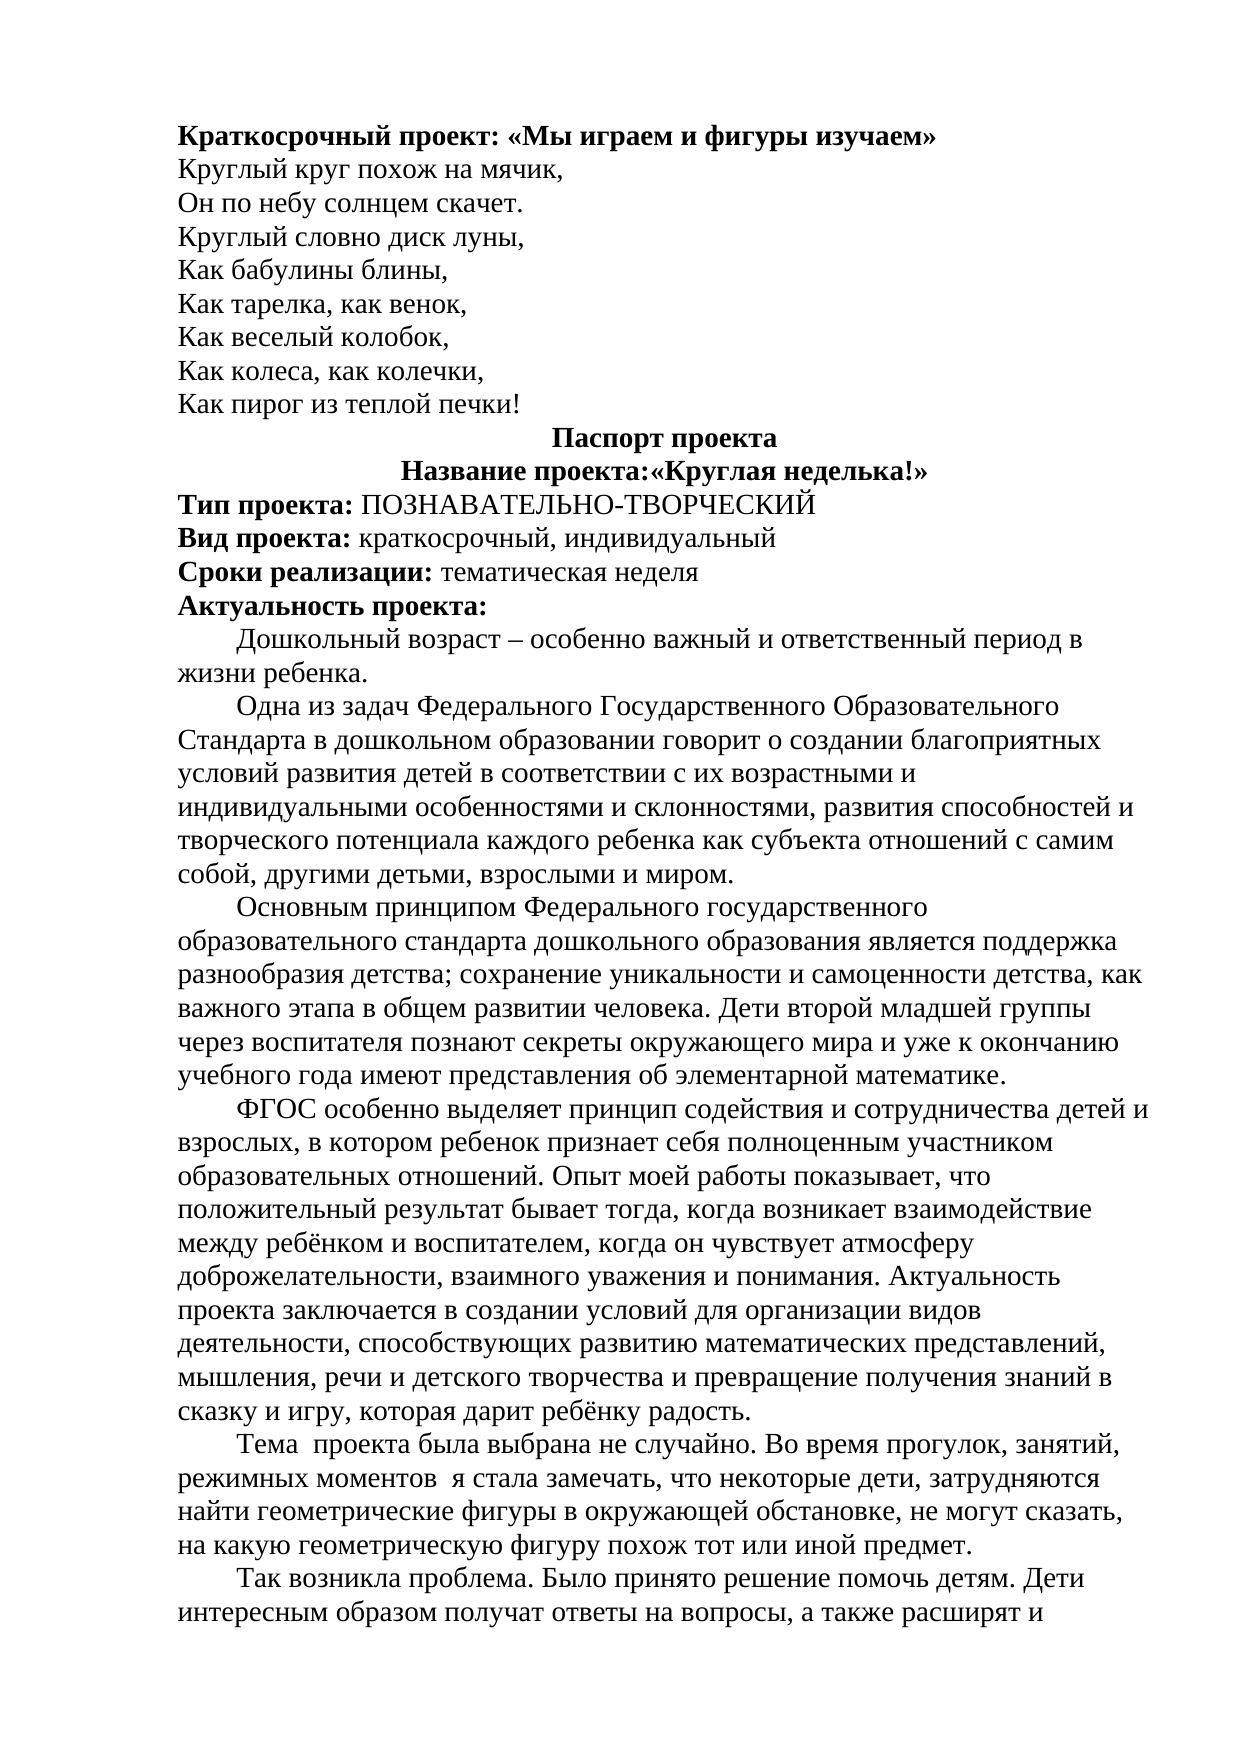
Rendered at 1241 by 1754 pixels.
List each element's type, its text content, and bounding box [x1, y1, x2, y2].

text Круглый словно диск луны, [177, 219, 1152, 252]
text Как колеса, как колечки, [177, 353, 1152, 386]
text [177, 1560, 1152, 1627]
text Как пирог из теплой печки! [177, 386, 1152, 420]
text Как тарелка, как венок, [177, 286, 1152, 319]
text Как веселый колобок, [177, 319, 1152, 353]
text ФГОС особенно выделяет принцип содействия и сотрудничества детей и взрослых, в котором ребенок признает себя полноценным участником образовательных отношений. Опыт моей работы показывает, что положительный результат бывает тогда, когда возникает взаимодействие между ребёнком и воспитателем, когда он чувствует атмосферу доброжелательности, взаимного уважения и понимания. Актуальность проекта заключается в создании условий для организации видов деятельности, способствующих развитию математических представлений, мышления, речи и детского творчества и превращение получения знаний в сказку и игру, которая дарит ребёнку радость. [177, 1091, 1152, 1426]
text Актуальность проекта: [177, 588, 1152, 621]
text Как бабулины блины, [177, 252, 1152, 286]
text Вид проекта: краткосрочный, индивидуальный [177, 521, 1152, 554]
text Он по небу солнцем скачет. [177, 185, 1152, 219]
text Тип проекта: ПОЗНАВАТЕЛЬНО-ТВОРЧЕСКИЙ [177, 487, 1152, 521]
text Паспорт проекта Название проекта:«Круглая неделька!» [177, 420, 1152, 487]
text Основным принципом Федерального государственного образовательного стандарта дошкольного образования является поддержка разнообразия детства; сохранение уникальности и самоценности детства, как важного этапа в общем развитии человека. Дети второй младшей группы через воспитателя познают секреты окружающего мира и уже к окончанию учебного года имеют представления об элементарной математике. [177, 889, 1152, 1091]
text Сроки реализации: тематическая неделя [177, 554, 1152, 588]
text Одна из задач Федерального Государственного Образовательного Стандарта в дошкольном образовании говорит о создании благоприятных условий развития детей в соответствии с их возрастными и индивидуальными особенностями и склонностями, развития способностей и творческого потенциала каждого ребенка как субъекта отношений с самим собой, другими детьми, взрослыми и миром. [177, 688, 1152, 889]
text Круглый круг похож на мячик, [177, 152, 1152, 185]
text Краткосрочный проект: «Мы играем и фигуры изучаем» [177, 118, 1152, 152]
text Дошкольный возраст – особенно важный и ответственный период в жизни ребенка. [177, 621, 1152, 688]
text Тема проекта была выбрана не случайно. Во время прогулок, занятий, режимных моментов я стала замечать, что некоторые дети, затрудняются найти геометрические фигуры в окружающей обстановке, не могут сказать, на какую геометрическую фигуру похож тот или иной предмет. [177, 1426, 1152, 1560]
